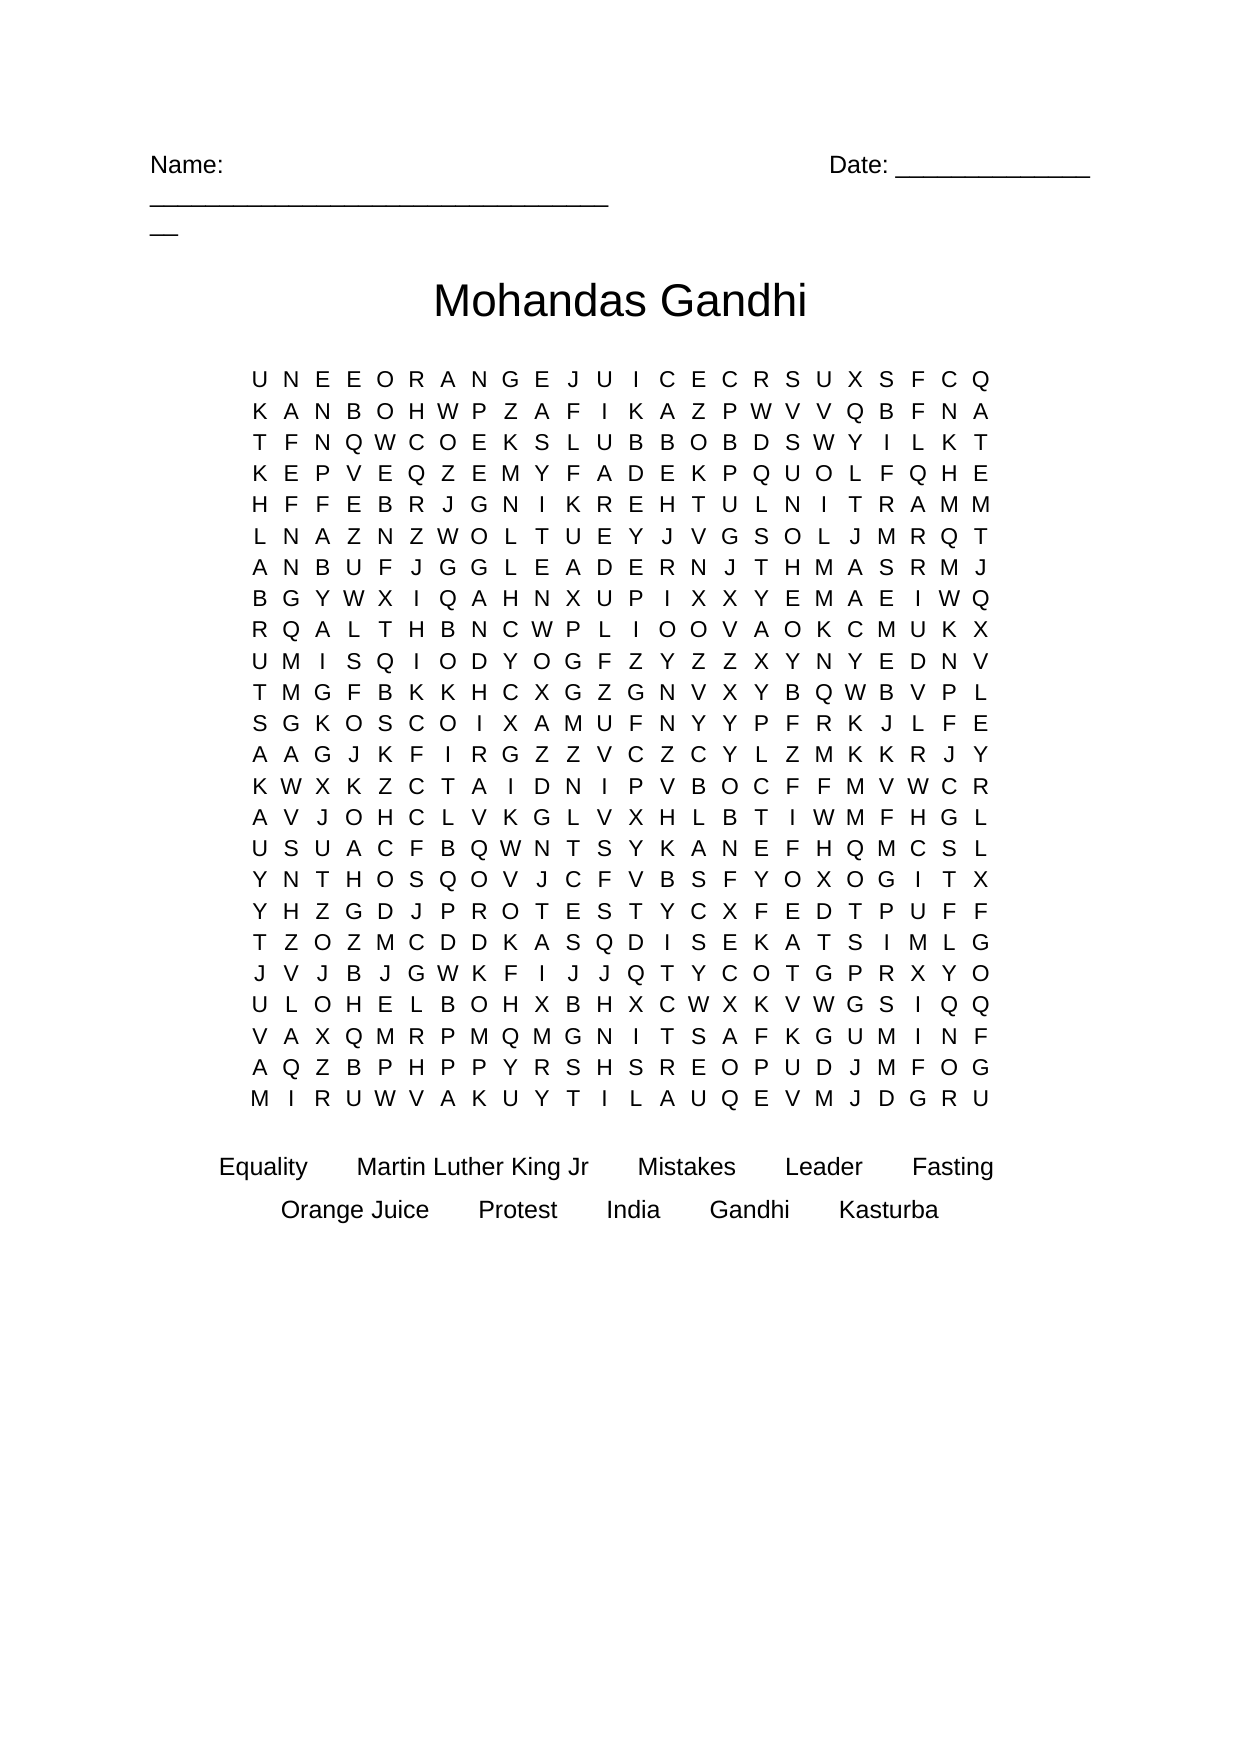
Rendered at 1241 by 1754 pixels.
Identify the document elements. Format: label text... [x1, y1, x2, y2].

table_cell T [840, 489, 871, 520]
table_cell Q [840, 395, 871, 426]
table_cell T [526, 895, 557, 926]
table_cell B [651, 864, 683, 895]
table_header N [275, 364, 307, 395]
table_cell D [808, 1051, 839, 1083]
table_cell A [965, 395, 996, 426]
table_cell Z [683, 395, 714, 426]
table_cell V [808, 395, 839, 426]
table_cell Z [338, 520, 369, 551]
table_cell V [275, 801, 307, 833]
table_header I [620, 364, 651, 395]
table_cell Q [934, 520, 965, 551]
table_cell Z [307, 1051, 338, 1083]
table_cell N [808, 645, 839, 676]
table_cell V [589, 801, 620, 833]
table_cell N [495, 489, 526, 520]
table_cell G [432, 551, 463, 583]
table_cell E [464, 458, 495, 489]
table_cell O [464, 520, 495, 551]
table_cell I [808, 489, 839, 520]
table_cell F [934, 708, 965, 739]
table_cell B [714, 801, 745, 833]
table_cell H [244, 489, 275, 520]
table_cell F [934, 895, 965, 926]
table_header E [338, 364, 369, 395]
table_cell B [777, 676, 808, 708]
table_cell U [777, 458, 808, 489]
table_header E [526, 364, 557, 395]
table_cell U [683, 1083, 714, 1114]
table_cell F [745, 895, 777, 926]
table_cell L [401, 989, 432, 1020]
table_cell U [777, 1051, 808, 1083]
table_cell T [432, 770, 463, 801]
table_cell K [495, 801, 526, 833]
table_cell S [558, 926, 589, 958]
table_cell C [902, 833, 933, 864]
table_cell T [558, 1083, 589, 1114]
table_cell R [651, 551, 683, 583]
table_cell R [902, 739, 933, 770]
table_cell Q [275, 1051, 307, 1083]
table_cell S [275, 833, 307, 864]
table_cell G [526, 801, 557, 833]
table_cell M [871, 833, 902, 864]
table_cell J [965, 551, 996, 583]
table_cell J [401, 895, 432, 926]
table_cell B [432, 833, 463, 864]
table_cell X [620, 801, 651, 833]
table_cell T [307, 864, 338, 895]
table_cell O [714, 770, 745, 801]
table_cell T [369, 614, 401, 645]
table_cell V [871, 770, 902, 801]
table_cell G [934, 801, 965, 833]
table_cell M [871, 520, 902, 551]
table_cell L [965, 801, 996, 833]
table_cell T [651, 958, 683, 989]
table_cell G [464, 551, 495, 583]
table_cell J [840, 1051, 871, 1083]
table_cell M [808, 739, 839, 770]
table_cell F [589, 645, 620, 676]
table_cell G [965, 1051, 996, 1083]
table_cell B [369, 489, 401, 520]
table_cell U [338, 1083, 369, 1114]
table_cell Y [651, 645, 683, 676]
table_cell E [745, 833, 777, 864]
table_cell X [307, 770, 338, 801]
table_cell O [526, 645, 557, 676]
table_cell G [902, 1083, 933, 1114]
table_cell M [934, 551, 965, 583]
table_cell K [432, 676, 463, 708]
table_cell R [902, 520, 933, 551]
table_header S [871, 364, 902, 395]
table_cell U [902, 614, 933, 645]
table_cell A [338, 833, 369, 864]
table_cell D [620, 458, 651, 489]
table_cell X [620, 989, 651, 1020]
table_cell M [965, 489, 996, 520]
table_cell K [244, 458, 275, 489]
table_cell U [589, 708, 620, 739]
table_cell B [338, 1051, 369, 1083]
table_cell A [307, 520, 338, 551]
table_cell V [651, 770, 683, 801]
table_cell E [871, 583, 902, 614]
table_cell X [965, 864, 996, 895]
table_cell I [902, 864, 933, 895]
table_cell U [338, 551, 369, 583]
table_cell R [401, 489, 432, 520]
table_cell F [745, 1020, 777, 1051]
table_cell T [965, 426, 996, 458]
table_cell I [902, 1020, 933, 1051]
table_cell U [714, 489, 745, 520]
table_header Q [965, 364, 996, 395]
table_cell C [401, 801, 432, 833]
table_cell Q [338, 426, 369, 458]
table_cell Z [777, 739, 808, 770]
table_cell P [714, 458, 745, 489]
table_cell F [808, 770, 839, 801]
table_cell K [464, 1083, 495, 1114]
table_cell W [683, 989, 714, 1020]
table_cell O [777, 614, 808, 645]
table_cell F [275, 426, 307, 458]
table_cell P [464, 1051, 495, 1083]
table_cell J [401, 551, 432, 583]
table_cell P [432, 1020, 463, 1051]
table_cell J [840, 520, 871, 551]
table_cell X [369, 583, 401, 614]
table_cell O [495, 895, 526, 926]
table_cell A [651, 395, 683, 426]
table_cell Z [589, 676, 620, 708]
table_cell V [495, 864, 526, 895]
table_cell Q [275, 614, 307, 645]
table_cell I [620, 614, 651, 645]
table_cell J [526, 864, 557, 895]
table_cell L [495, 551, 526, 583]
table_cell O [307, 926, 338, 958]
table_cell P [871, 895, 902, 926]
table_cell I [871, 926, 902, 958]
table_header U [808, 364, 839, 395]
table_cell B [432, 989, 463, 1020]
table_cell R [307, 1083, 338, 1114]
table_cell X [558, 583, 589, 614]
table_cell G [808, 958, 839, 989]
table_cell D [808, 895, 839, 926]
table_cell N [526, 583, 557, 614]
table_header R [745, 364, 777, 395]
table_cell S [558, 1051, 589, 1083]
table_cell S [338, 645, 369, 676]
table_cell O [714, 1051, 745, 1083]
table_cell P [745, 708, 777, 739]
table_cell Y [495, 1051, 526, 1083]
table_cell W [275, 770, 307, 801]
table_cell S [745, 520, 777, 551]
table_cell E [526, 551, 557, 583]
table_cell O [745, 958, 777, 989]
table_cell G [558, 676, 589, 708]
table_cell I [464, 708, 495, 739]
table_cell X [902, 958, 933, 989]
table_cell E [965, 708, 996, 739]
table_cell Q [965, 989, 996, 1020]
table_cell I [902, 583, 933, 614]
table_cell Y [683, 958, 714, 989]
table_cell K [840, 708, 871, 739]
table_cell Q [745, 458, 777, 489]
table_cell G [620, 676, 651, 708]
table_cell L [558, 426, 589, 458]
table_cell F [965, 895, 996, 926]
table_cell A [464, 583, 495, 614]
table_cell A [275, 1020, 307, 1051]
table_cell E [369, 989, 401, 1020]
table_cell C [401, 708, 432, 739]
table_cell H [934, 458, 965, 489]
table_cell P [745, 1051, 777, 1083]
table_cell M [840, 770, 871, 801]
table_cell Z [714, 645, 745, 676]
table_cell G [275, 583, 307, 614]
table_cell X [714, 676, 745, 708]
table_cell M [808, 551, 839, 583]
table_cell V [620, 864, 651, 895]
table_cell J [558, 958, 589, 989]
table_cell I [589, 770, 620, 801]
table_cell M [840, 801, 871, 833]
table_cell M [495, 458, 526, 489]
table_cell F [401, 833, 432, 864]
table_cell W [808, 989, 839, 1020]
table_cell O [777, 864, 808, 895]
table_cell U [495, 1083, 526, 1114]
table_cell W [432, 958, 463, 989]
table_cell Q [369, 645, 401, 676]
table_cell F [307, 489, 338, 520]
table_cell G [464, 489, 495, 520]
table_cell L [965, 676, 996, 708]
table_cell W [495, 833, 526, 864]
table_cell Y [840, 645, 871, 676]
table_header J [558, 364, 589, 395]
table_cell C [840, 614, 871, 645]
table_cell V [275, 958, 307, 989]
table_cell I [307, 645, 338, 676]
table_cell A [902, 489, 933, 520]
table_cell B [338, 395, 369, 426]
table_cell J [871, 708, 902, 739]
table_cell Z [338, 926, 369, 958]
table_cell W [432, 395, 463, 426]
table_cell K [495, 926, 526, 958]
table_cell H [902, 801, 933, 833]
table_cell O [369, 864, 401, 895]
table_cell R [965, 770, 996, 801]
table_cell T [745, 551, 777, 583]
table_cell N [558, 770, 589, 801]
table_cell S [683, 1020, 714, 1051]
table_cell A [244, 739, 275, 770]
table_cell K [745, 989, 777, 1020]
table_cell U [902, 895, 933, 926]
table_cell Y [934, 958, 965, 989]
table_cell A [558, 551, 589, 583]
table_cell P [934, 676, 965, 708]
table_cell S [589, 895, 620, 926]
table_cell A [840, 551, 871, 583]
table_cell U [589, 426, 620, 458]
table_cell D [369, 895, 401, 926]
table_header E [307, 364, 338, 395]
table_cell V [777, 395, 808, 426]
table_cell X [808, 864, 839, 895]
table_cell M [369, 926, 401, 958]
table_cell C [558, 864, 589, 895]
table_cell F [401, 739, 432, 770]
table_cell O [432, 426, 463, 458]
table_cell V [338, 458, 369, 489]
table_cell F [338, 676, 369, 708]
table_cell K [777, 1020, 808, 1051]
table_cell Q [808, 676, 839, 708]
table_cell C [714, 958, 745, 989]
table_cell C [401, 770, 432, 801]
table_cell R [464, 739, 495, 770]
table_cell P [307, 458, 338, 489]
table_cell D [464, 645, 495, 676]
table_cell U [840, 1020, 871, 1051]
table_cell E [369, 458, 401, 489]
table_header O [369, 364, 401, 395]
table_cell Q [934, 989, 965, 1020]
table_cell H [338, 989, 369, 1020]
table_cell L [558, 801, 589, 833]
table_header A [432, 364, 463, 395]
table_cell D [620, 926, 651, 958]
table_cell Y [683, 708, 714, 739]
table_cell H [808, 833, 839, 864]
table_cell E [714, 926, 745, 958]
table_cell O [307, 989, 338, 1020]
table_cell Q [338, 1020, 369, 1051]
table_cell O [683, 614, 714, 645]
table_cell F [589, 864, 620, 895]
table_cell U [244, 645, 275, 676]
table_cell K [651, 833, 683, 864]
table_cell O [338, 708, 369, 739]
table_cell Y [307, 583, 338, 614]
table_cell V [589, 739, 620, 770]
table_cell K [401, 676, 432, 708]
table_cell C [651, 989, 683, 1020]
table_cell Q [965, 583, 996, 614]
table_cell M [275, 676, 307, 708]
table_cell I [651, 583, 683, 614]
table_cell J [338, 739, 369, 770]
table_cell G [558, 645, 589, 676]
table_cell R [589, 489, 620, 520]
table_cell W [902, 770, 933, 801]
table_cell T [965, 520, 996, 551]
table_cell K [495, 426, 526, 458]
table_cell O [808, 458, 839, 489]
table_cell M [275, 645, 307, 676]
table_cell S [526, 426, 557, 458]
table_cell B [338, 958, 369, 989]
table_cell S [871, 551, 902, 583]
table_cell V [777, 1083, 808, 1114]
table_cell L [495, 520, 526, 551]
table_cell I [777, 801, 808, 833]
table_cell N [369, 520, 401, 551]
table_cell X [307, 1020, 338, 1051]
table_cell N [307, 395, 338, 426]
table_cell D [902, 645, 933, 676]
table_cell C [934, 770, 965, 801]
table_header S [777, 364, 808, 395]
table_cell Z [651, 739, 683, 770]
table_cell R [871, 958, 902, 989]
table_cell Z [495, 395, 526, 426]
table_cell M [464, 1020, 495, 1051]
table_cell L [338, 614, 369, 645]
table_header R [401, 364, 432, 395]
table_cell T [777, 958, 808, 989]
table_cell X [714, 583, 745, 614]
table_cell N [589, 1020, 620, 1051]
table_cell P [432, 895, 463, 926]
table_cell Q [902, 458, 933, 489]
table_cell S [369, 708, 401, 739]
table_cell L [589, 614, 620, 645]
table_cell A [464, 770, 495, 801]
table_cell A [840, 583, 871, 614]
table_cell E [745, 1083, 777, 1114]
table_cell F [871, 801, 902, 833]
table_cell E [620, 551, 651, 583]
table_cell M [808, 1083, 839, 1114]
table_cell F [902, 1051, 933, 1083]
table_cell S [244, 708, 275, 739]
table_cell G [495, 739, 526, 770]
table_cell R [651, 1051, 683, 1083]
table_cell F [558, 458, 589, 489]
table_cell G [558, 1020, 589, 1051]
table_cell X [495, 708, 526, 739]
table_cell R [464, 895, 495, 926]
table_cell C [401, 426, 432, 458]
table_cell I [432, 739, 463, 770]
table_cell U [558, 520, 589, 551]
table_cell H [401, 395, 432, 426]
table_cell T [934, 864, 965, 895]
table_header E [683, 364, 714, 395]
table_cell G [307, 739, 338, 770]
table_cell M [871, 1020, 902, 1051]
table_cell R [401, 1020, 432, 1051]
table_cell L [808, 520, 839, 551]
table_cell B [369, 676, 401, 708]
table_cell W [934, 583, 965, 614]
table_cell U [965, 1083, 996, 1114]
table_cell S [683, 864, 714, 895]
table_cell N [275, 864, 307, 895]
table_cell E [275, 458, 307, 489]
table_cell V [714, 614, 745, 645]
table_cell H [369, 801, 401, 833]
table_cell K [307, 708, 338, 739]
table_cell N [526, 833, 557, 864]
table_cell Z [275, 926, 307, 958]
table_cell I [651, 926, 683, 958]
table_cell E [777, 895, 808, 926]
table_cell Z [526, 739, 557, 770]
table_cell E [464, 426, 495, 458]
table_cell T [651, 1020, 683, 1051]
table_cell L [902, 426, 933, 458]
table_cell V [777, 989, 808, 1020]
table_cell L [432, 801, 463, 833]
table_cell W [526, 614, 557, 645]
table_cell U [244, 989, 275, 1020]
table_cell P [620, 583, 651, 614]
table_cell W [432, 520, 463, 551]
table_cell E [558, 895, 589, 926]
table_cell F [620, 708, 651, 739]
table_cell V [401, 1083, 432, 1114]
table_cell A [683, 833, 714, 864]
table_cell A [275, 739, 307, 770]
table_cell V [244, 1020, 275, 1051]
table_cell S [620, 1051, 651, 1083]
table_cell U [589, 583, 620, 614]
table_cell I [589, 395, 620, 426]
table_cell B [871, 395, 902, 426]
table_cell Q [401, 458, 432, 489]
table_cell E [777, 583, 808, 614]
table_cell N [651, 676, 683, 708]
table_cell O [464, 864, 495, 895]
table_cell M [526, 1020, 557, 1051]
table_cell W [369, 1083, 401, 1114]
table_cell P [464, 395, 495, 426]
table_cell I [495, 770, 526, 801]
table_cell T [745, 801, 777, 833]
table_cell M [871, 1051, 902, 1083]
table_cell Y [714, 708, 745, 739]
table_cell A [307, 614, 338, 645]
table_cell N [777, 489, 808, 520]
table_cell K [244, 395, 275, 426]
table_cell H [338, 864, 369, 895]
table_cell Y [965, 739, 996, 770]
text Equality Martin Luther King Jr Mistakes Leader Fasting Orange Juice Protest India Gandhi Kasturba [150, 1151, 1090, 1223]
table_cell L [683, 801, 714, 833]
table_cell Y [495, 645, 526, 676]
table_cell D [464, 926, 495, 958]
table_cell T [683, 489, 714, 520]
table_cell A [432, 1083, 463, 1114]
table_cell S [777, 426, 808, 458]
table_cell I [902, 989, 933, 1020]
table_cell N [307, 426, 338, 458]
table_cell Y [244, 895, 275, 926]
table_cell O [369, 395, 401, 426]
table_cell F [965, 1020, 996, 1051]
table_cell C [683, 739, 714, 770]
table_cell R [871, 489, 902, 520]
table_cell V [683, 676, 714, 708]
table_cell A [714, 1020, 745, 1051]
table_cell X [683, 583, 714, 614]
table_cell F [871, 458, 902, 489]
table_cell B [558, 989, 589, 1020]
table_cell C [683, 895, 714, 926]
table_cell G [808, 1020, 839, 1051]
table_cell H [464, 676, 495, 708]
table_cell T [244, 426, 275, 458]
table_cell L [965, 833, 996, 864]
table_cell Z [401, 520, 432, 551]
table_cell Y [620, 833, 651, 864]
table_cell D [745, 426, 777, 458]
table_cell K [745, 926, 777, 958]
table_cell A [745, 614, 777, 645]
table_cell S [934, 833, 965, 864]
table_cell B [432, 614, 463, 645]
table_header F [902, 364, 933, 395]
table_cell I [526, 489, 557, 520]
table_cell N [934, 395, 965, 426]
table_cell S [871, 989, 902, 1020]
table_cell B [651, 426, 683, 458]
table_cell J [934, 739, 965, 770]
table_cell I [526, 958, 557, 989]
table_cell Q [589, 926, 620, 958]
table_cell K [244, 770, 275, 801]
table_cell L [840, 458, 871, 489]
table_cell P [369, 1051, 401, 1083]
table_cell L [902, 708, 933, 739]
table_header G [495, 364, 526, 395]
table_cell F [495, 958, 526, 989]
table_cell G [307, 676, 338, 708]
table_cell W [338, 583, 369, 614]
table_cell O [432, 645, 463, 676]
table_cell L [620, 1083, 651, 1114]
table_cell R [902, 551, 933, 583]
table_cell H [589, 989, 620, 1020]
table_cell E [620, 489, 651, 520]
table_cell E [683, 1051, 714, 1083]
table_cell M [902, 926, 933, 958]
table_cell P [620, 770, 651, 801]
table_cell R [244, 614, 275, 645]
table_cell C [401, 926, 432, 958]
table_cell O [432, 708, 463, 739]
table_cell Y [526, 1083, 557, 1114]
table_cell K [871, 739, 902, 770]
table_cell R [526, 1051, 557, 1083]
table_cell Q [432, 864, 463, 895]
table_cell Q [432, 583, 463, 614]
table_cell Q [620, 958, 651, 989]
table_cell H [651, 801, 683, 833]
table_cell Q [464, 833, 495, 864]
table_cell Y [714, 739, 745, 770]
table_cell K [338, 770, 369, 801]
table_cell K [934, 426, 965, 458]
table_cell N [934, 1020, 965, 1051]
table_cell L [275, 989, 307, 1020]
table_cell X [714, 989, 745, 1020]
table_cell X [745, 645, 777, 676]
table_cell J [432, 489, 463, 520]
table_cell T [840, 895, 871, 926]
table_cell O [777, 520, 808, 551]
table_cell L [745, 739, 777, 770]
table_cell O [464, 989, 495, 1020]
table_cell B [244, 583, 275, 614]
table_header N [464, 364, 495, 395]
table_cell F [275, 489, 307, 520]
table_cell X [526, 676, 557, 708]
table_cell M [244, 1083, 275, 1114]
table_cell Q [495, 1020, 526, 1051]
table_cell Y [777, 645, 808, 676]
table_cell N [275, 520, 307, 551]
table_cell I [871, 426, 902, 458]
table_cell S [840, 926, 871, 958]
table_cell A [275, 395, 307, 426]
table_cell C [495, 614, 526, 645]
table_cell I [401, 583, 432, 614]
table_cell W [745, 395, 777, 426]
table_cell E [589, 520, 620, 551]
table_cell P [558, 614, 589, 645]
table_cell H [777, 551, 808, 583]
table_cell I [401, 645, 432, 676]
table_cell G [338, 895, 369, 926]
table_cell U [244, 833, 275, 864]
table_cell H [651, 489, 683, 520]
table_cell Y [620, 520, 651, 551]
table_cell Z [558, 739, 589, 770]
table_cell G [714, 520, 745, 551]
table_cell S [683, 926, 714, 958]
table_header X [840, 364, 871, 395]
table_cell X [965, 614, 996, 645]
table_cell O [965, 958, 996, 989]
table_cell U [307, 833, 338, 864]
table_cell A [244, 551, 275, 583]
table_cell W [840, 676, 871, 708]
table_cell D [589, 551, 620, 583]
table_cell N [714, 833, 745, 864]
table_cell G [871, 864, 902, 895]
table_cell E [338, 489, 369, 520]
table_cell M [369, 1020, 401, 1051]
table_cell C [495, 676, 526, 708]
table_cell H [495, 989, 526, 1020]
table_cell V [965, 645, 996, 676]
table_cell B [683, 770, 714, 801]
table_cell V [902, 676, 933, 708]
table_cell T [558, 833, 589, 864]
table_cell E [965, 458, 996, 489]
table_cell O [338, 801, 369, 833]
table_cell J [840, 1083, 871, 1114]
table_cell C [369, 833, 401, 864]
table_cell Y [745, 676, 777, 708]
table_cell G [965, 926, 996, 958]
table_cell Y [651, 895, 683, 926]
table_cell O [934, 1051, 965, 1083]
table_cell K [464, 958, 495, 989]
table_cell I [620, 1020, 651, 1051]
table_cell N [683, 551, 714, 583]
table_cell K [558, 489, 589, 520]
table_cell H [275, 895, 307, 926]
table_cell J [307, 801, 338, 833]
table_cell B [871, 676, 902, 708]
table_header U [589, 364, 620, 395]
table_cell F [714, 864, 745, 895]
table_cell Y [745, 864, 777, 895]
table_cell D [871, 1083, 902, 1114]
table_cell O [683, 426, 714, 458]
table_cell D [526, 770, 557, 801]
table_cell Q [840, 833, 871, 864]
table_cell K [683, 458, 714, 489]
table_cell B [307, 551, 338, 583]
table_cell K [840, 739, 871, 770]
table_cell Z [307, 895, 338, 926]
table_cell V [683, 520, 714, 551]
table_cell F [777, 833, 808, 864]
table_cell N [464, 614, 495, 645]
table_cell H [589, 1051, 620, 1083]
table_cell H [495, 583, 526, 614]
table_cell E [871, 645, 902, 676]
table_cell H [401, 1051, 432, 1083]
table_cell G [401, 958, 432, 989]
table_cell Z [620, 645, 651, 676]
table_cell J [244, 958, 275, 989]
table_cell W [369, 426, 401, 458]
table_cell F [902, 395, 933, 426]
title Mohandas Gandhi [150, 274, 1090, 326]
table_cell J [651, 520, 683, 551]
table_header C [651, 364, 683, 395]
table_cell J [589, 958, 620, 989]
table_cell I [275, 1083, 307, 1114]
table_cell P [714, 395, 745, 426]
table_cell L [244, 520, 275, 551]
table_cell A [526, 708, 557, 739]
table_cell Z [432, 458, 463, 489]
table_cell R [934, 1083, 965, 1114]
table_cell J [714, 551, 745, 583]
table_cell T [244, 926, 275, 958]
table_cell S [589, 833, 620, 864]
table_cell J [307, 958, 338, 989]
table_cell C [745, 770, 777, 801]
table_cell Z [683, 645, 714, 676]
table_cell F [369, 551, 401, 583]
table_cell A [777, 926, 808, 958]
table_cell C [620, 739, 651, 770]
table_cell Y [745, 583, 777, 614]
table_cell M [558, 708, 589, 739]
table_cell A [244, 1051, 275, 1083]
table_cell E [651, 458, 683, 489]
table_cell M [808, 583, 839, 614]
table_cell T [244, 676, 275, 708]
table_cell A [526, 926, 557, 958]
table_cell Y [840, 426, 871, 458]
table_header U [244, 364, 275, 395]
table_cell L [934, 926, 965, 958]
table_cell D [432, 926, 463, 958]
table_cell A [244, 801, 275, 833]
table_cell K [620, 395, 651, 426]
table_cell P [840, 958, 871, 989]
table_cell S [401, 864, 432, 895]
table_header Name: ___________________________________ [150, 150, 620, 274]
table_cell M [934, 489, 965, 520]
table_cell I [589, 1083, 620, 1114]
table_cell K [934, 614, 965, 645]
table_cell V [464, 801, 495, 833]
table_cell A [526, 395, 557, 426]
table_cell N [934, 645, 965, 676]
table_cell T [620, 895, 651, 926]
table_cell J [369, 958, 401, 989]
table_cell T [808, 926, 839, 958]
table_cell Y [526, 458, 557, 489]
table_cell Y [244, 864, 275, 895]
table_cell P [432, 1051, 463, 1083]
table_header C [934, 364, 965, 395]
table_cell W [808, 801, 839, 833]
table_cell G [840, 989, 871, 1020]
table_cell N [275, 551, 307, 583]
table_cell O [651, 614, 683, 645]
table_cell O [840, 864, 871, 895]
table_cell X [714, 895, 745, 926]
table_cell F [777, 770, 808, 801]
table_cell A [589, 458, 620, 489]
table_cell R [808, 708, 839, 739]
table_cell M [871, 614, 902, 645]
table_cell Q [714, 1083, 745, 1114]
table_cell K [808, 614, 839, 645]
table_cell B [714, 426, 745, 458]
table_cell L [745, 489, 777, 520]
table_cell K [369, 739, 401, 770]
table_cell X [526, 989, 557, 1020]
table_cell N [651, 708, 683, 739]
table_header Date: ______________ [620, 150, 1090, 274]
table_cell F [777, 708, 808, 739]
table_cell G [275, 708, 307, 739]
table_header C [714, 364, 745, 395]
table_cell W [808, 426, 839, 458]
table_cell A [651, 1083, 683, 1114]
table_cell B [620, 426, 651, 458]
table_cell T [526, 520, 557, 551]
table_cell F [558, 395, 589, 426]
table_cell H [401, 614, 432, 645]
table_cell Z [369, 770, 401, 801]
